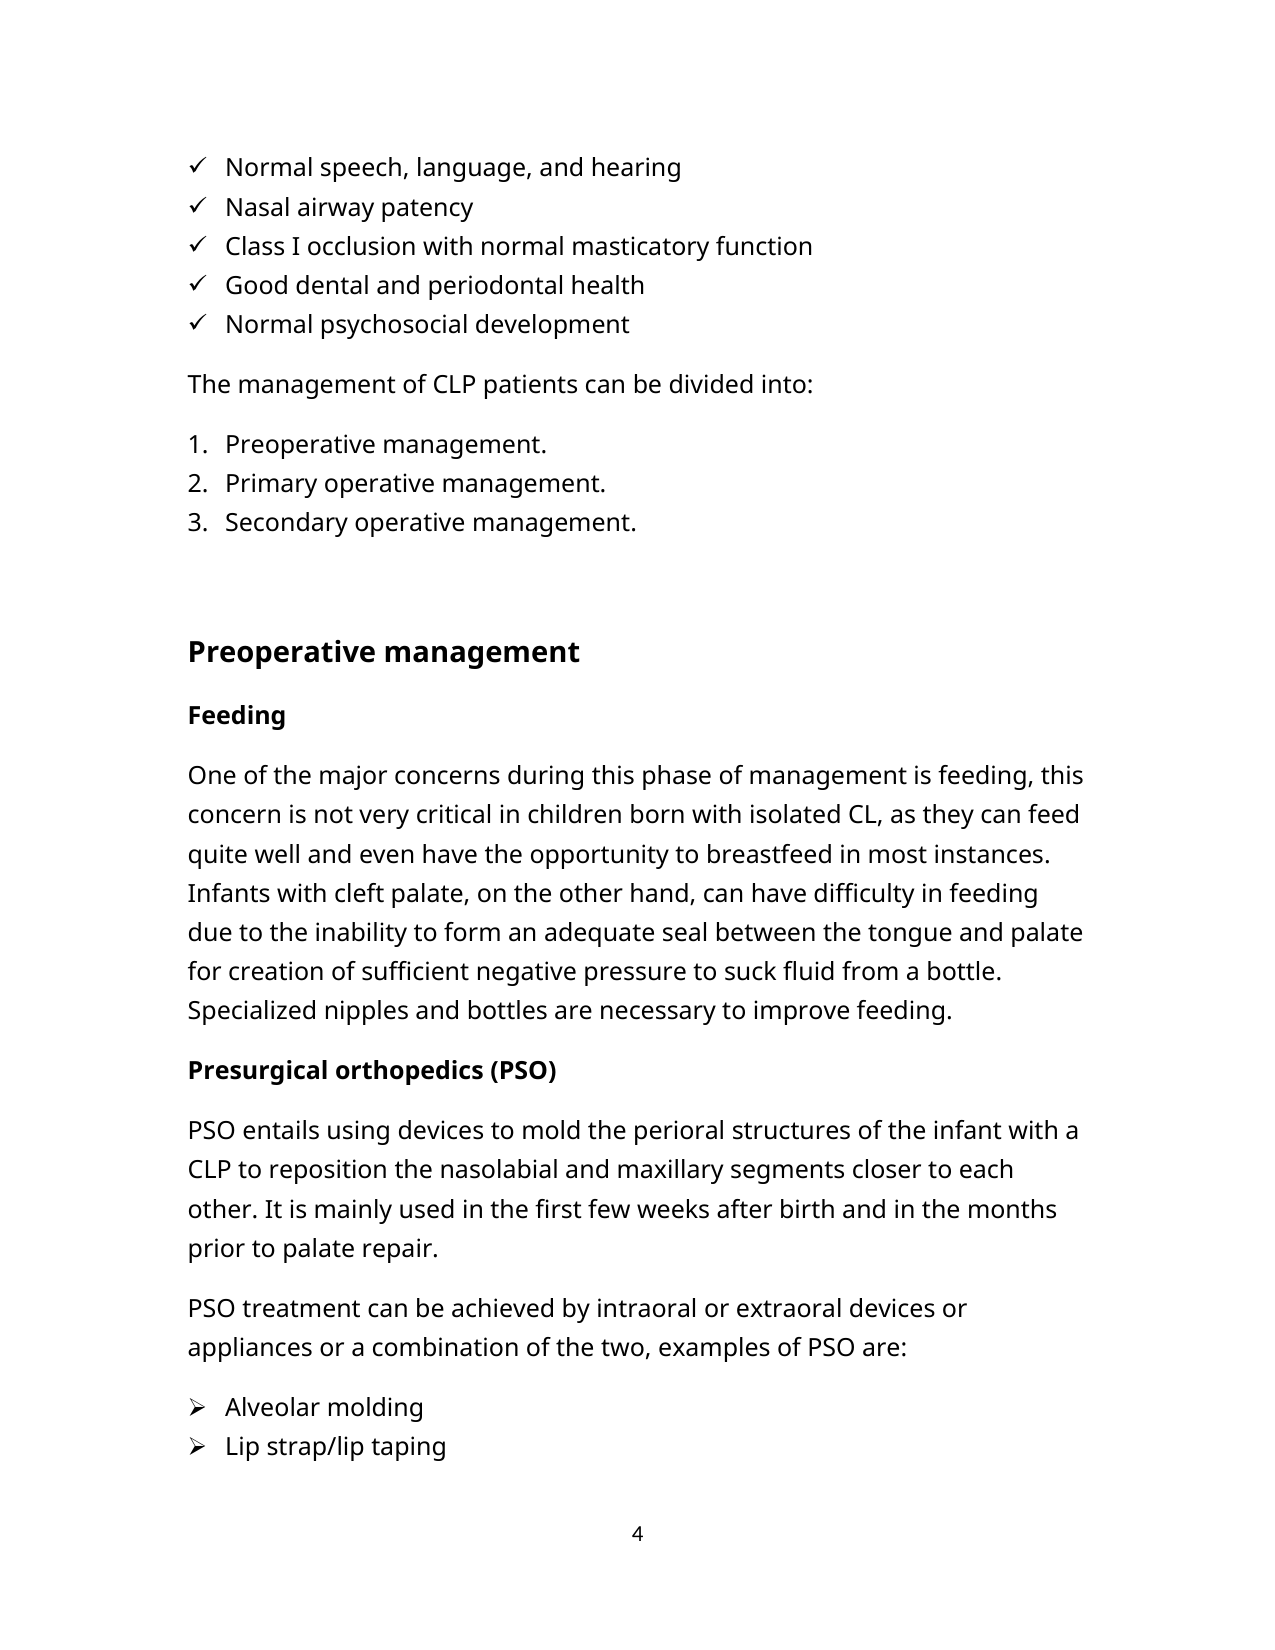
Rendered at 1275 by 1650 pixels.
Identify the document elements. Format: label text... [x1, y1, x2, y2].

list Nasal airway patency [187, 189, 1087, 223]
list Alveolar molding [187, 1389, 1087, 1424]
text Feeding [187, 698, 1087, 732]
list Class I occlusion with normal masticatory function [187, 228, 1087, 262]
list Secondary operative management. [187, 505, 1087, 539]
list Preoperative management. [187, 427, 1087, 461]
text One of the major concerns during this phase of management is feeding, this concern is not very critical in children born with isolated CL, as they can feed quite well and even have the opportunity to breastfeed in most instances. Infants with cleft palate, on the other hand, can have difficulty in feeding due to the inability to form an adequate seal between the tongue and palate for creation of sufficient negative pressure to suck fluid from a bottle. Specialized nipples and bottles are necessary to improve feeding. [187, 758, 1087, 1027]
list Good dental and periodontal health [187, 267, 1087, 302]
text PSO entails using devices to mold the perioral structures of the infant with a to reposition the nasolabial and maxillary segments closer to each other. It is mainly used in the first few weeks after birth and in the months prior to palate repair. [187, 1113, 1087, 1264]
list Primary operative management. [187, 466, 1087, 500]
list Lip strap/lip taping [187, 1429, 1087, 1463]
text Presurgical orthopedics (PSO) [187, 1053, 1087, 1087]
text The management of CLP patients can be divided into: [187, 367, 1087, 401]
text Preoperative management [187, 631, 1087, 671]
list Normal psychosocial development [187, 307, 1087, 341]
text PSO treatment can be achieved by intraoral or extraoral devices or appliances or a combination of the two, examples of PSO are: [187, 1290, 1087, 1364]
list Normal speech, language, and hearing [187, 150, 1087, 184]
